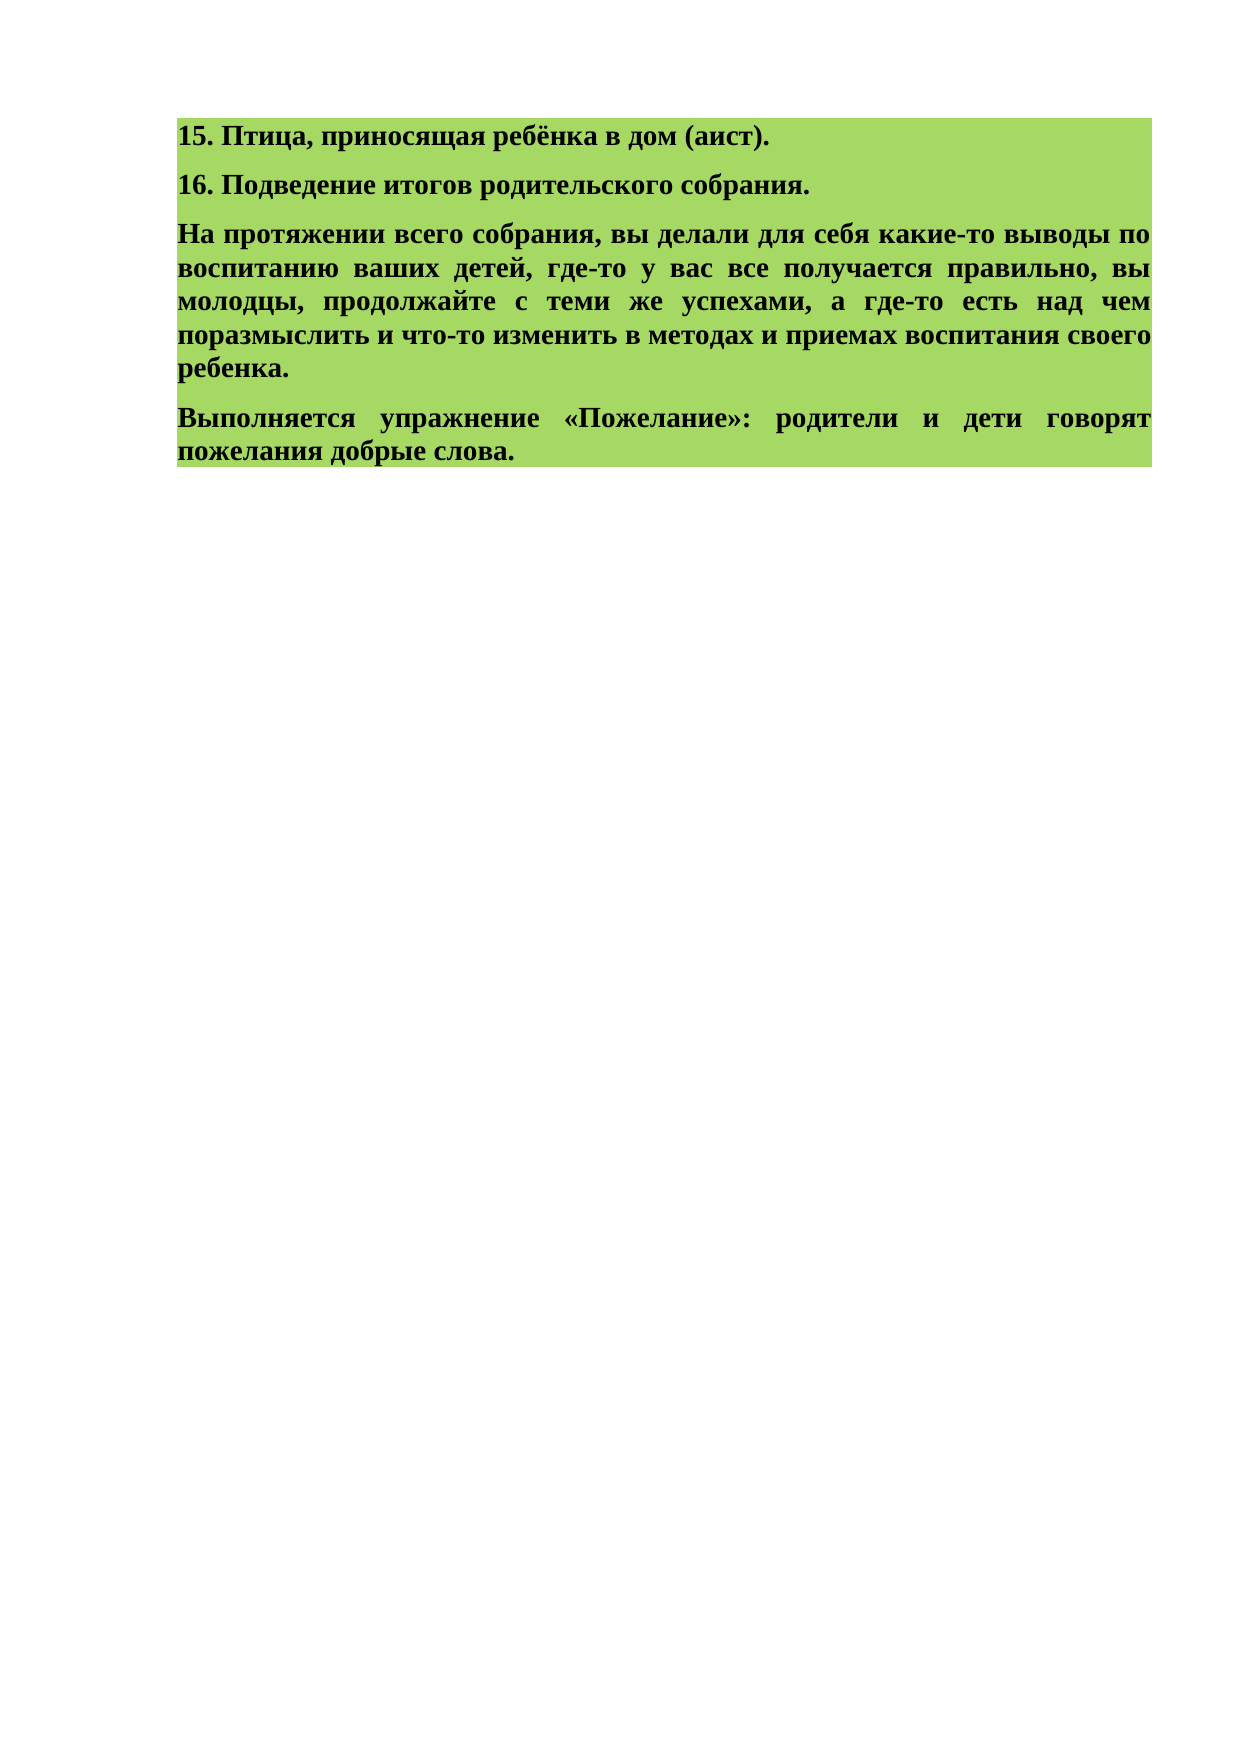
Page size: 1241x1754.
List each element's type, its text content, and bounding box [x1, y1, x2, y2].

text На протяжении всего собрания, вы делали для себя какие-то выводы по воспитанию ваших детей, где-то у вас все получается правильно, вы молодцы, продолжайте с теми же успехами, а где-то есть над чем поразмыслить и что-то изменить в методах и приемах воспитания своего ребенка. [177, 216, 1152, 384]
text 16. Подведение итогов родительского собрания. [177, 167, 1152, 201]
text Выполняется упражнение «Пожелание»: родители и дети говорят пожелания добрые слова. [177, 400, 1152, 467]
text 15. Птица, приносящая ребёнка в дом (аист). [177, 118, 1152, 152]
